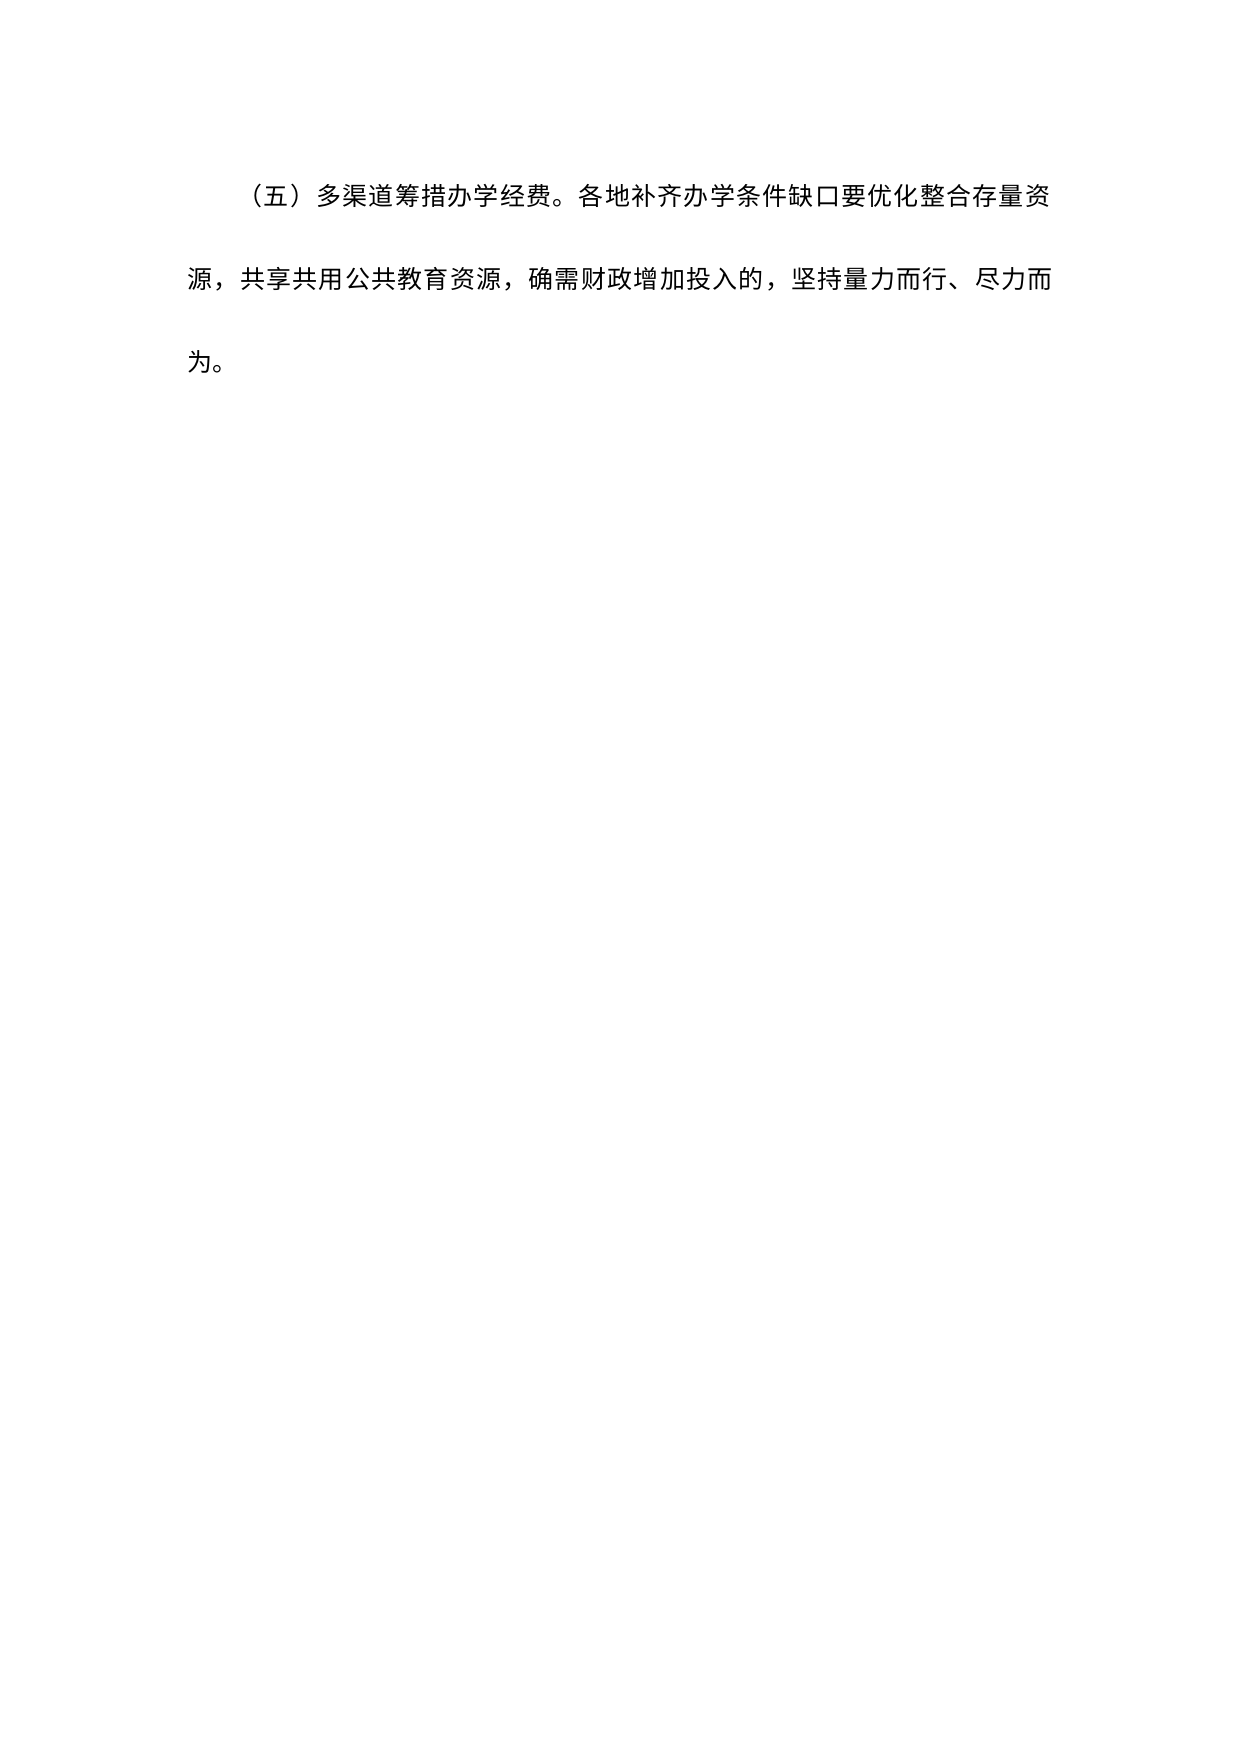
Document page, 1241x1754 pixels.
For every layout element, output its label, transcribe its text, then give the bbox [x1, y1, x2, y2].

text （五）多渠道筹措办学经费。各地补齐办学条件缺口要优化整合存量资源，共享共用公共教育资源，确需财政增加投入的，坚持量力而行、尽力而为。 [187, 162, 1053, 393]
